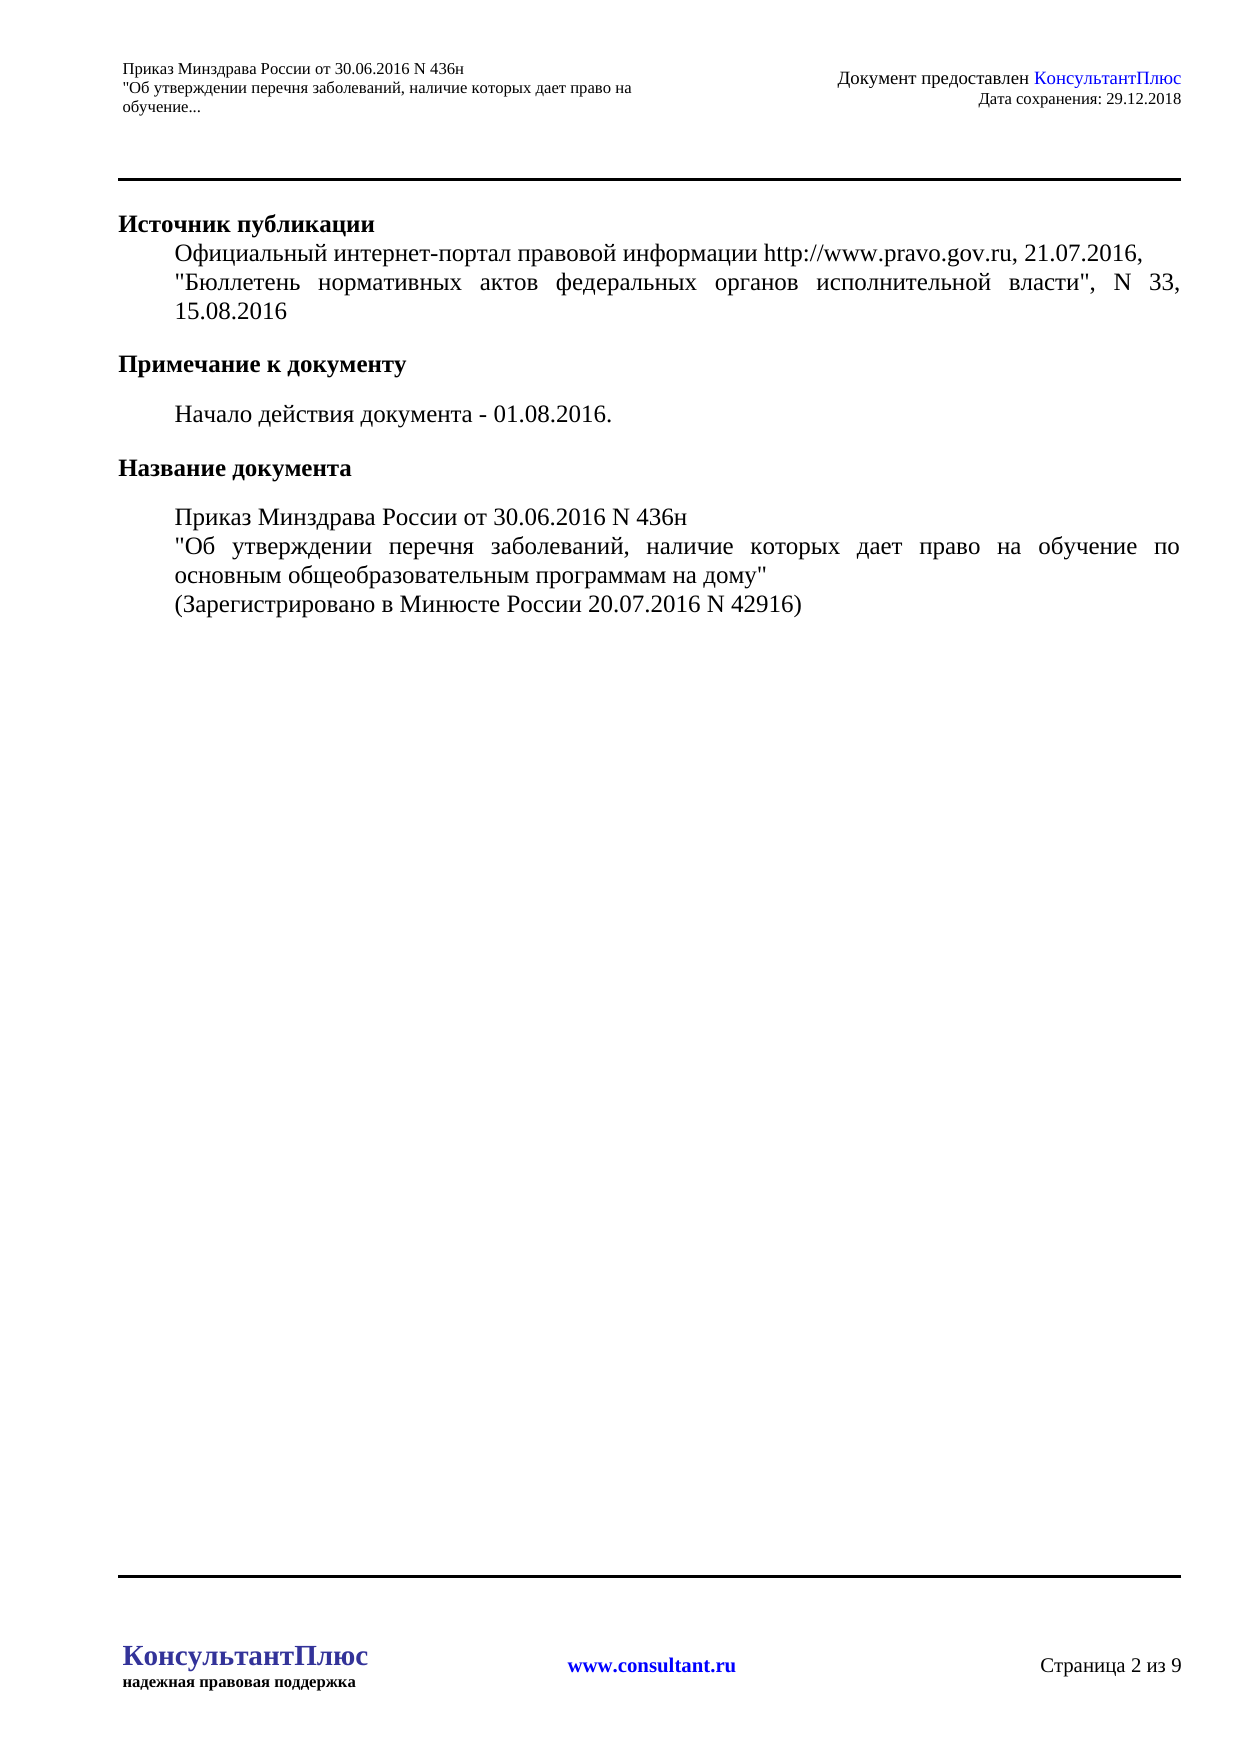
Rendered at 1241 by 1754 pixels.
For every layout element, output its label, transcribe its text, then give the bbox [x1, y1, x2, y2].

text Название документа [118, 453, 1181, 482]
text "Бюллетень нормативных актов федеральных органов исполнительной власти", N 33, 15.08.2016 [174, 267, 1181, 324]
text Начало действия документа - 01.08.2016. [174, 399, 1181, 428]
text Источник публикации [118, 209, 1181, 238]
text Примечание к документу [118, 349, 1181, 378]
text (Зарегистрировано в Минюсте России 20.07.2016 N 42916) [174, 589, 1181, 617]
text Приказ Минздрава России от 30.06.2016 N 436н [174, 502, 1181, 531]
text "Об утверждении перечня заболеваний, наличие которых дает право на обучение по основным общеобразовательным программам на дому" [174, 531, 1181, 589]
text Официальный интернет-портал правовой информации http://www.pravo.gov.ru, 21.07.2016, [174, 238, 1181, 267]
